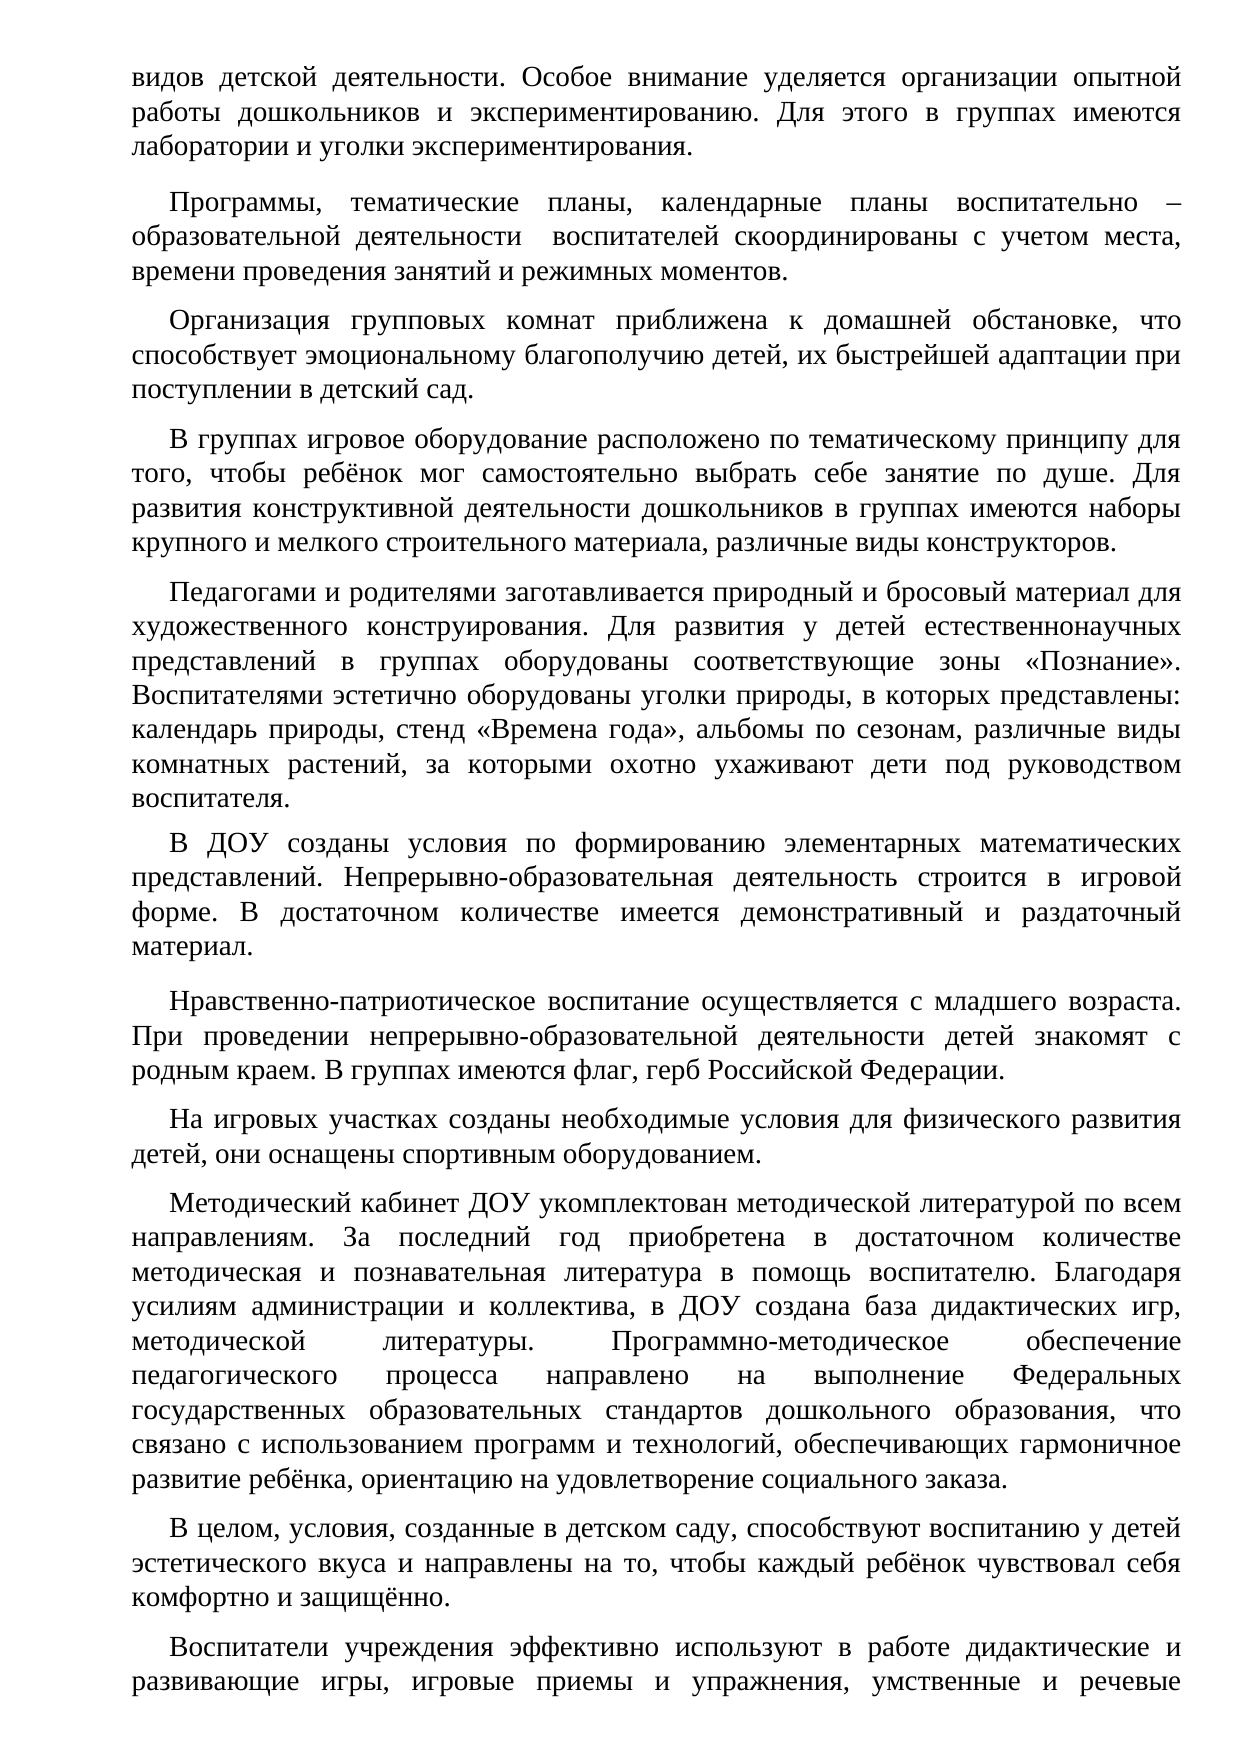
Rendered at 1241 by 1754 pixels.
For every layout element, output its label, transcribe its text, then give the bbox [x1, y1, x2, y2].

text На игровых участках созданы необходимые условия для физического развития детей, они оснащены спортивным оборудованием. [131, 1102, 1182, 1169]
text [131, 1629, 1182, 1697]
text Методический кабинет ДОУ укомплектован методической литературой по всем направлениям. За последний год приобретена в достаточном количестве методическая и познавательная литература в помощь воспитателю. Благодаря усилиям администрации и коллектива, в ДОУ создана база дидактических игр, методической литературы. Программно-методическое обеспечение педагогического процесса направлено на выполнение Федеральных государственных образовательных стандартов дошкольного образования, что связано с использованием программ и технологий, обеспечивающих гармоничное развитие ребёнка, ориентацию на удовлетворение социального заказа. [131, 1185, 1182, 1494]
text Педагогами и родителями заготавливается природный и бросовый материал для художественного конструирования. Для развития у детей естественнонаучных представлений в группах оборудованы соответствующие зоны «Познание». Воспитателями эстетично оборудованы уголки природы, в которых представлены: календарь природы, стенд «Времена года», альбомы по сезонам, различные виды комнатных растений, за которыми охотно ухаживают дети под руководством воспитателя. [131, 574, 1182, 814]
text В целом, условия, созданные в детском саду, способствуют воспитанию у детей эстетического вкуса и направлены на то, чтобы каждый ребёнок чувствовал себя комфортно и защищённо. [131, 1511, 1182, 1613]
text Организация групповых комнат приближена к домашней обстановке, что способствует эмоциональному благополучию детей, их быстрейшей адаптации при поступлении в детский сад. [131, 302, 1182, 405]
text В ДОУ созданы условия по формированию элементарных математических представлений. Непрерывно-образовательная деятельность строится в игровой форме. В достаточном количестве имеется демонстративный и раздаточный материал. [131, 825, 1182, 962]
text Программы, тематические планы, календарные планы воспитательно – образовательной деятельности воспитателей скоординированы с учетом места, времени проведения занятий и режимных моментов. [131, 184, 1182, 286]
text В группах игровое оборудование расположено по тематическому принципу для того, чтобы ребёнок мог самостоятельно выбрать себе занятие по душе. Для развития конструктивной деятельности дошкольников в группах имеются наборы крупного и мелкого строительного материала, различные виды конструкторов. [131, 421, 1182, 558]
text Нравственно-патриотическое воспитание осуществляется с младшего возраста. При проведении непрерывно-образовательной деятельности детей знакомят с родным краем. В группах имеются флаг, герб Российской Федерации. [131, 983, 1182, 1086]
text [131, 59, 1182, 162]
